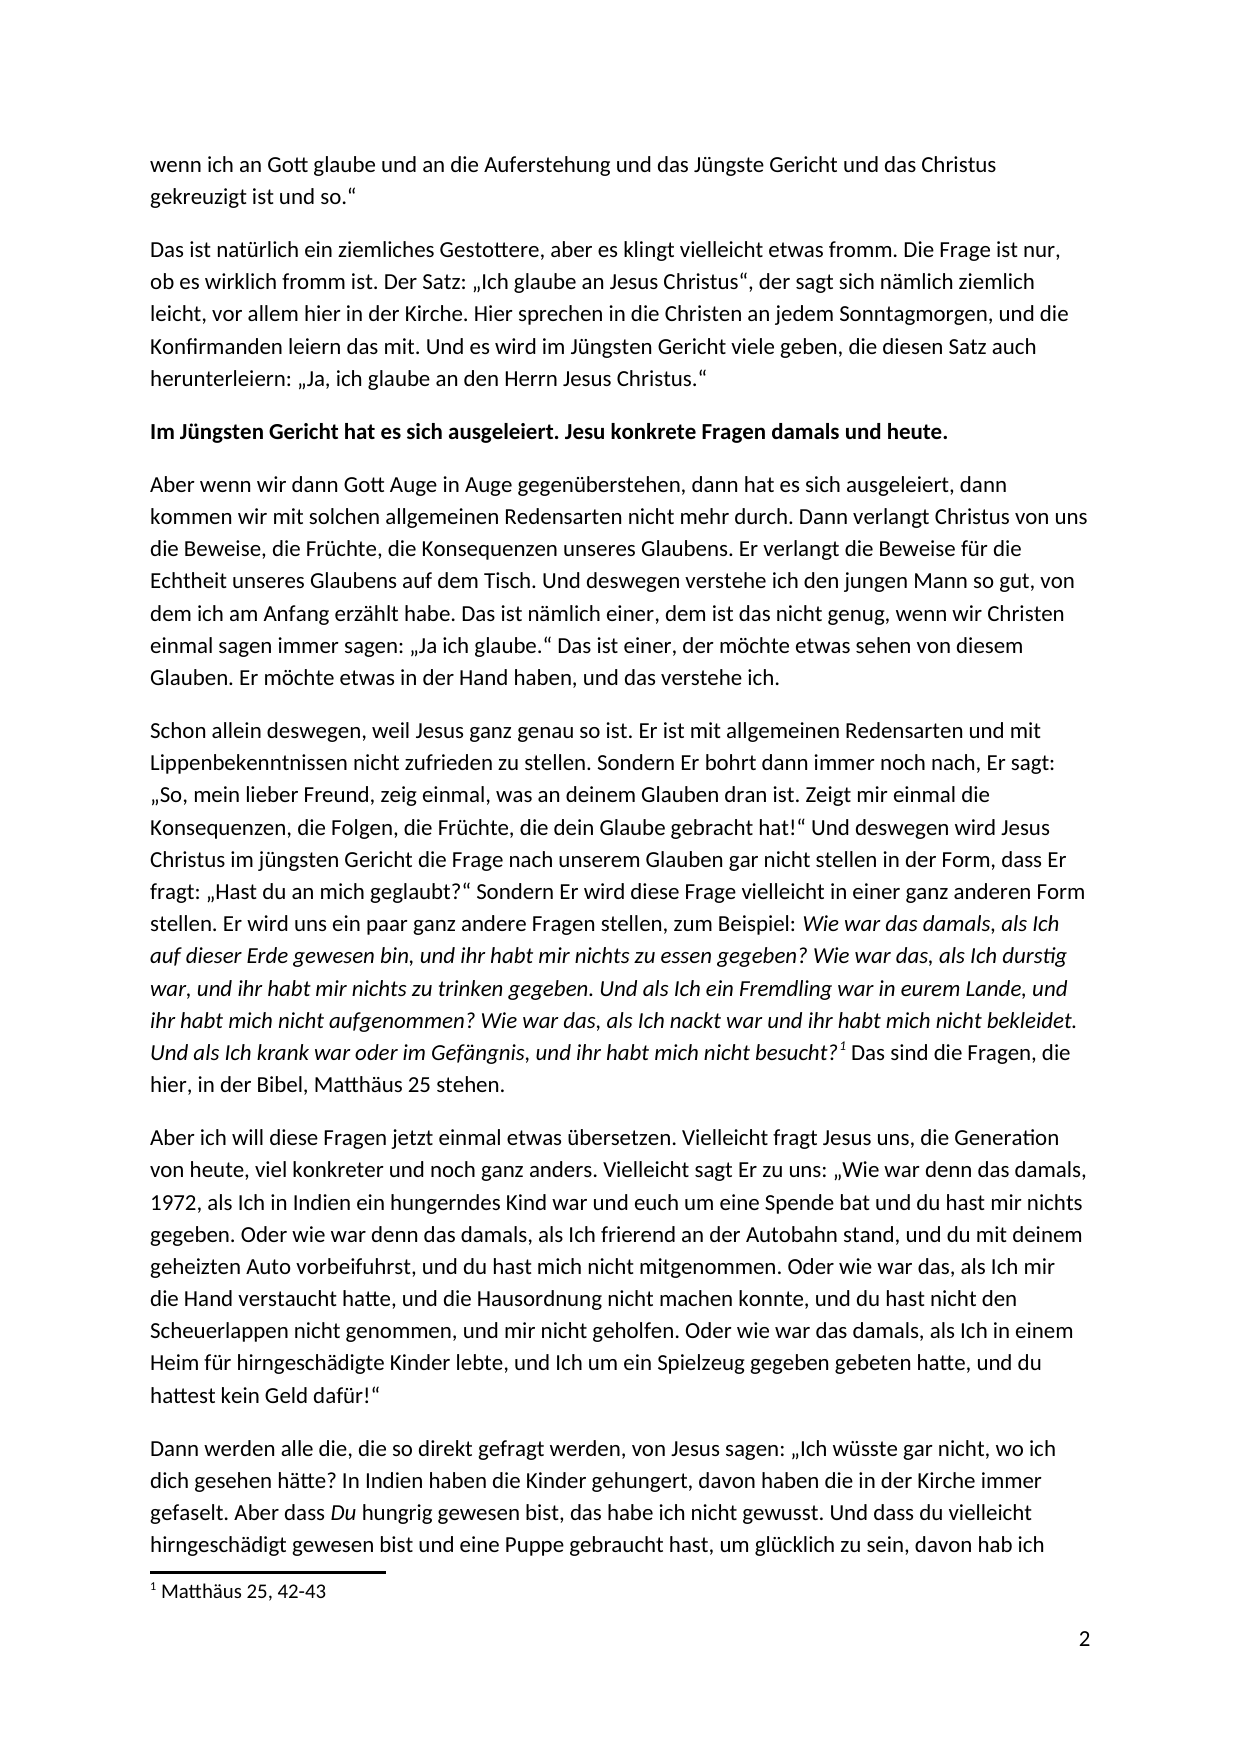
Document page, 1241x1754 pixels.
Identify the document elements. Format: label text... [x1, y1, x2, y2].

text Im Jüngsten Gericht hat es sich ausgeleiert. Jesu konkrete Fragen damals und heute. [150, 417, 1090, 445]
text Schon allein deswegen, weil Jesus ganz genau so ist. Er ist mit allgemeinen Redensarten und mit Lippenbekenntnissen nicht zufrieden zu stellen. Sondern Er bohrt dann immer noch nach, Er sagt: „So, mein lieber Freund, zeig einmal, was an deinem Glauben dran ist. Zeigt mir einmal die Konsequenzen, die Folgen, die Früchte, die dein Glaube gebracht hat!“ Und deswegen wird Jesus Christus im jüngsten Gericht die Frage nach unserem Glauben gar nicht stellen in der Form, dass Er fragt: „Hast du an mich geglaubt?“ Sondern Er wird diese Frage vielleicht in einer ganz anderen Form stellen. Er wird uns ein paar ganz andere Fragen stellen, zum Beispiel: Wie war das damals, als Ich auf dieser Erde gewesen bin, und ihr habt mir nichts zu essen gegeben? Wie war das, als Ich durstig war, und ihr habt mir nichts zu trinken gegeben. Und als Ich ein Fremdling war in eurem Lande, und ihr habt mich nicht aufgenommen? Wie war das, als Ich nackt war und ihr habt mich nicht bekleidet. Und als Ich krank war oder im Gefängnis, und ihr habt mich nicht besucht? Das sind die Fragen, die hier, in der Bibel, Matthäus 25 stehen. [150, 716, 1090, 1098]
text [150, 1434, 1090, 1558]
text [150, 150, 1090, 210]
text Das ist natürlich ein ziemliches Gestottere, aber es klingt vielleicht etwas fromm. Die Frage ist nur, ob es wirklich fromm ist. Der Satz: „Ich glaube an Jesus Christus“, der sagt sich nämlich ziemlich leicht, vor allem hier in der Kirche. Hier sprechen in die Christen an jedem Sonntagmorgen, und die Konfirmanden leiern das mit. Und es wird im Jüngsten Gericht viele geben, die diesen Satz auch herunterleiern: „Ja, ich glaube an den Herrn Jesus Christus.“ [150, 235, 1090, 392]
text Aber wenn wir dann Gott Auge in Auge gegenüberstehen, dann hat es sich ausgeleiert, dann kommen wir mit solchen allgemeinen Redensarten nicht mehr durch. Dann verlangt Christus von uns die Beweise, die Früchte, die Konsequenzen unseres Glaubens. Er verlangt die Beweise für die Echtheit unseres Glaubens auf dem Tisch. Und deswegen verstehe ich den jungen Mann so gut, von dem ich am Anfang erzählt habe. Das ist nämlich einer, dem ist das nicht genug, wenn wir Christen einmal sagen immer sagen: „Ja ich glaube.“ Das ist einer, der möchte etwas sehen von diesem Glauben. Er möchte etwas in der Hand haben, und das verstehe ich. [150, 470, 1090, 691]
text Aber ich will diese Fragen jetzt einmal etwas übersetzen. Vielleicht fragt Jesus uns, die Generation von heute, viel konkreter und noch ganz anders. Vielleicht sagt Er zu uns: „Wie war denn das damals, 1972, als Ich in Indien ein hungerndes Kind war und euch um eine Spende bat und du hast mir nichts gegeben. Oder wie war denn das damals, als Ich frierend an der Autobahn stand, und du mit deinem geheizten Auto vorbeifuhrst, und du hast mich nicht mitgenommen. Oder wie war das, als Ich mir die Hand verstaucht hatte, und die Hausordnung nicht machen konnte, und du hast nicht den Scheuerlappen nicht genommen, und mir nicht geholfen. Oder wie war das damals, als Ich in einem Heim für hirngeschädigte Kinder lebte, und Ich um ein Spielzeug gegeben gebeten hatte, und du hattest kein Geld dafür!“ [150, 1123, 1090, 1409]
